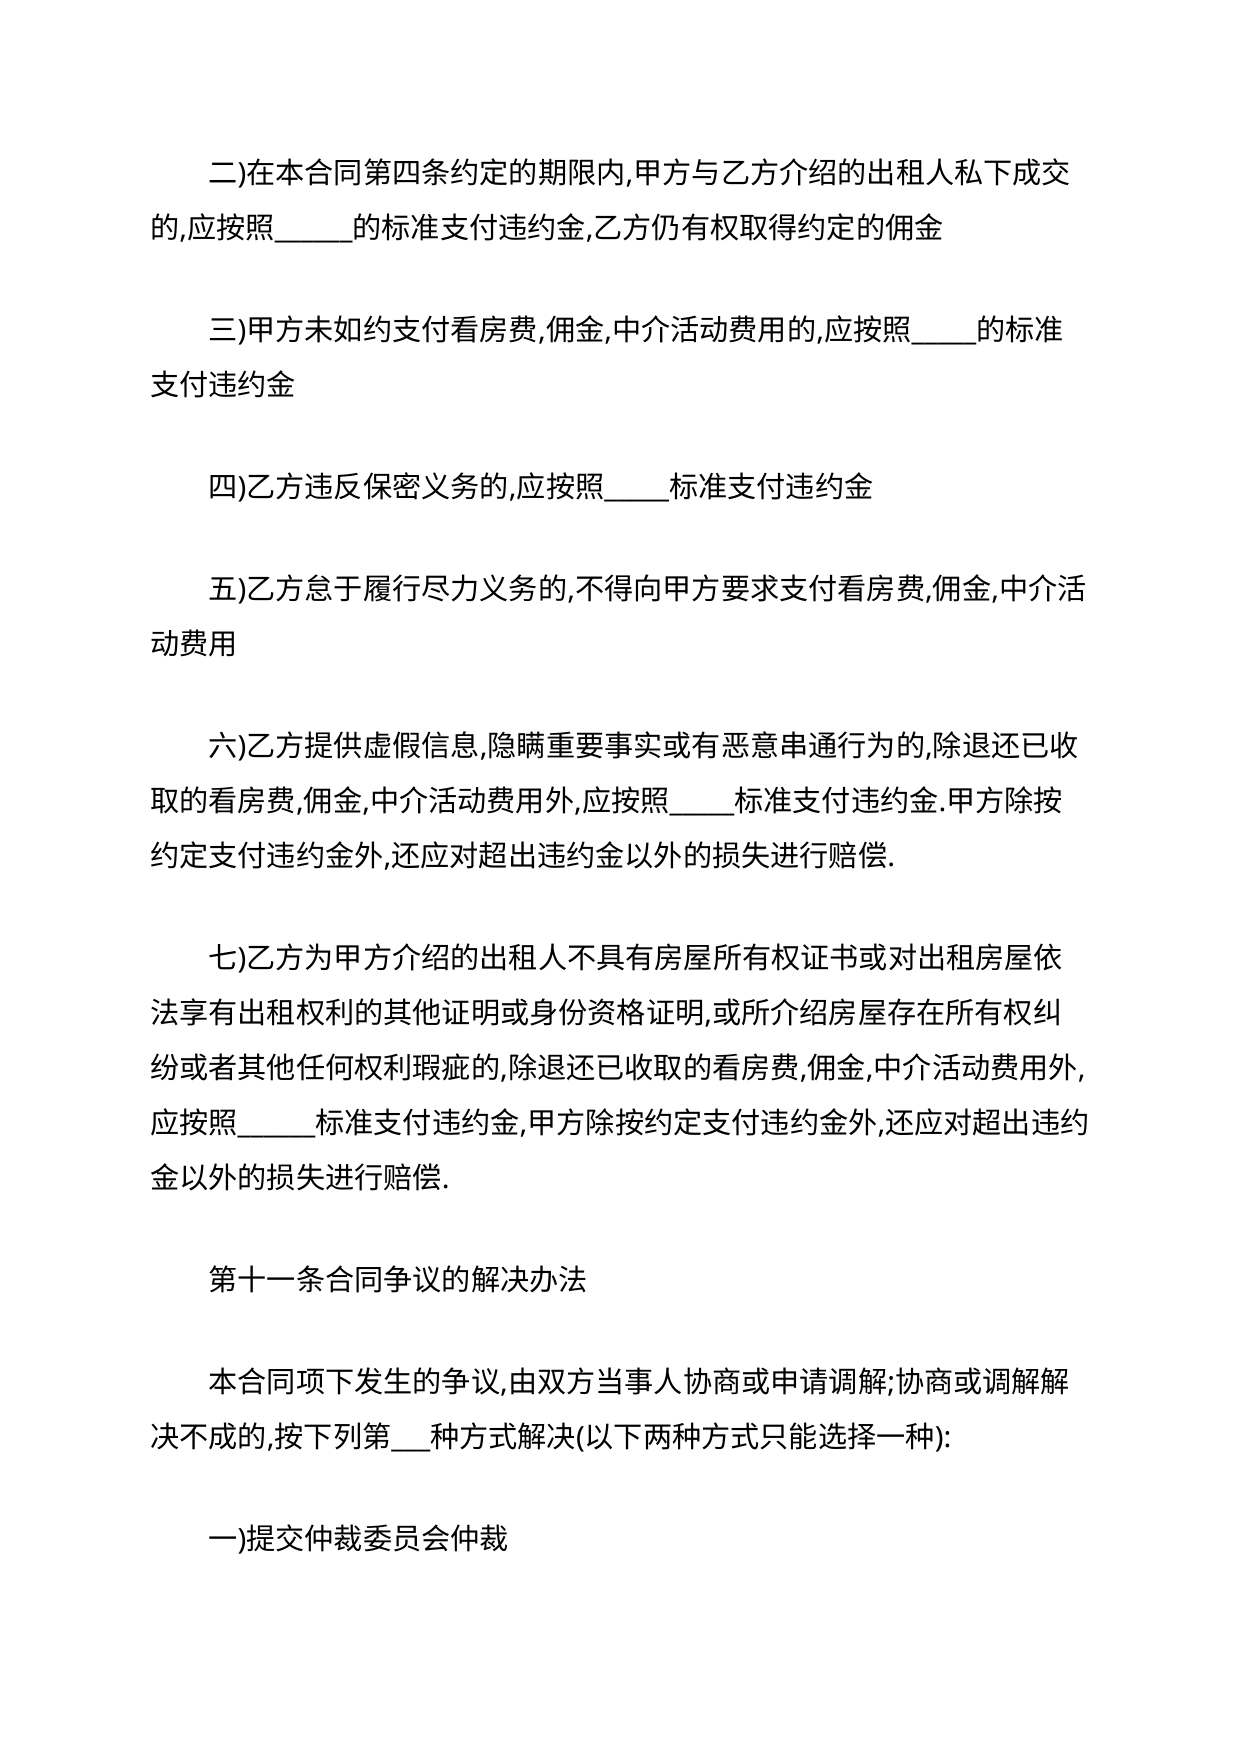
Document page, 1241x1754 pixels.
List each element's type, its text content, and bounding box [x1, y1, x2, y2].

text 四)乙方违反保密义务的,应按照_____标准支付违约金 [150, 464, 1090, 506]
text 第十一条合同争议的解决办法 [150, 1256, 1090, 1299]
text 三)甲方未如约支付看房费,佣金,中介活动费用的,应按照_____的标准支付违约金 [150, 307, 1090, 404]
text 六)乙方提供虚假信息,隐瞒重要事实或有恶意串通行为的,除退还已收取的看房费,佣金,中介活动费用外,应按照_____标准支付违约金.甲方除按约定支付违约金外,还应对超出违约金以外的损失进行赔偿. [150, 722, 1090, 875]
text 二)在本合同第四条约定的期限内,甲方与乙方介绍的出租人私下成交的,应按照______的标准支付违约金,乙方仍有权取得约定的佣金 [150, 150, 1090, 247]
text 五)乙方怠于履行尽力义务的,不得向甲方要求支付看房费,佣金,中介活动费用 [150, 566, 1090, 663]
text 一)提交仲裁委员会仲裁 [150, 1515, 1090, 1558]
text 七)乙方为甲方介绍的出租人不具有房屋所有权证书或对出租房屋依法享有出租权利的其他证明或身份资格证明,或所介绍房屋存在所有权纠纷或者其他任何权利瑕疵的,除退还已收取的看房费,佣金,中介活动费用外,应按照______标准支付违约金,甲方除按约定支付违约金外,还应对超出违约金以外的损失进行赔偿. [150, 934, 1090, 1197]
text 本合同项下发生的争议,由双方当事人协商或申请调解;协商或调解解决不成的,按下列第___种方式解决(以下两种方式只能选择一种): [150, 1358, 1090, 1456]
